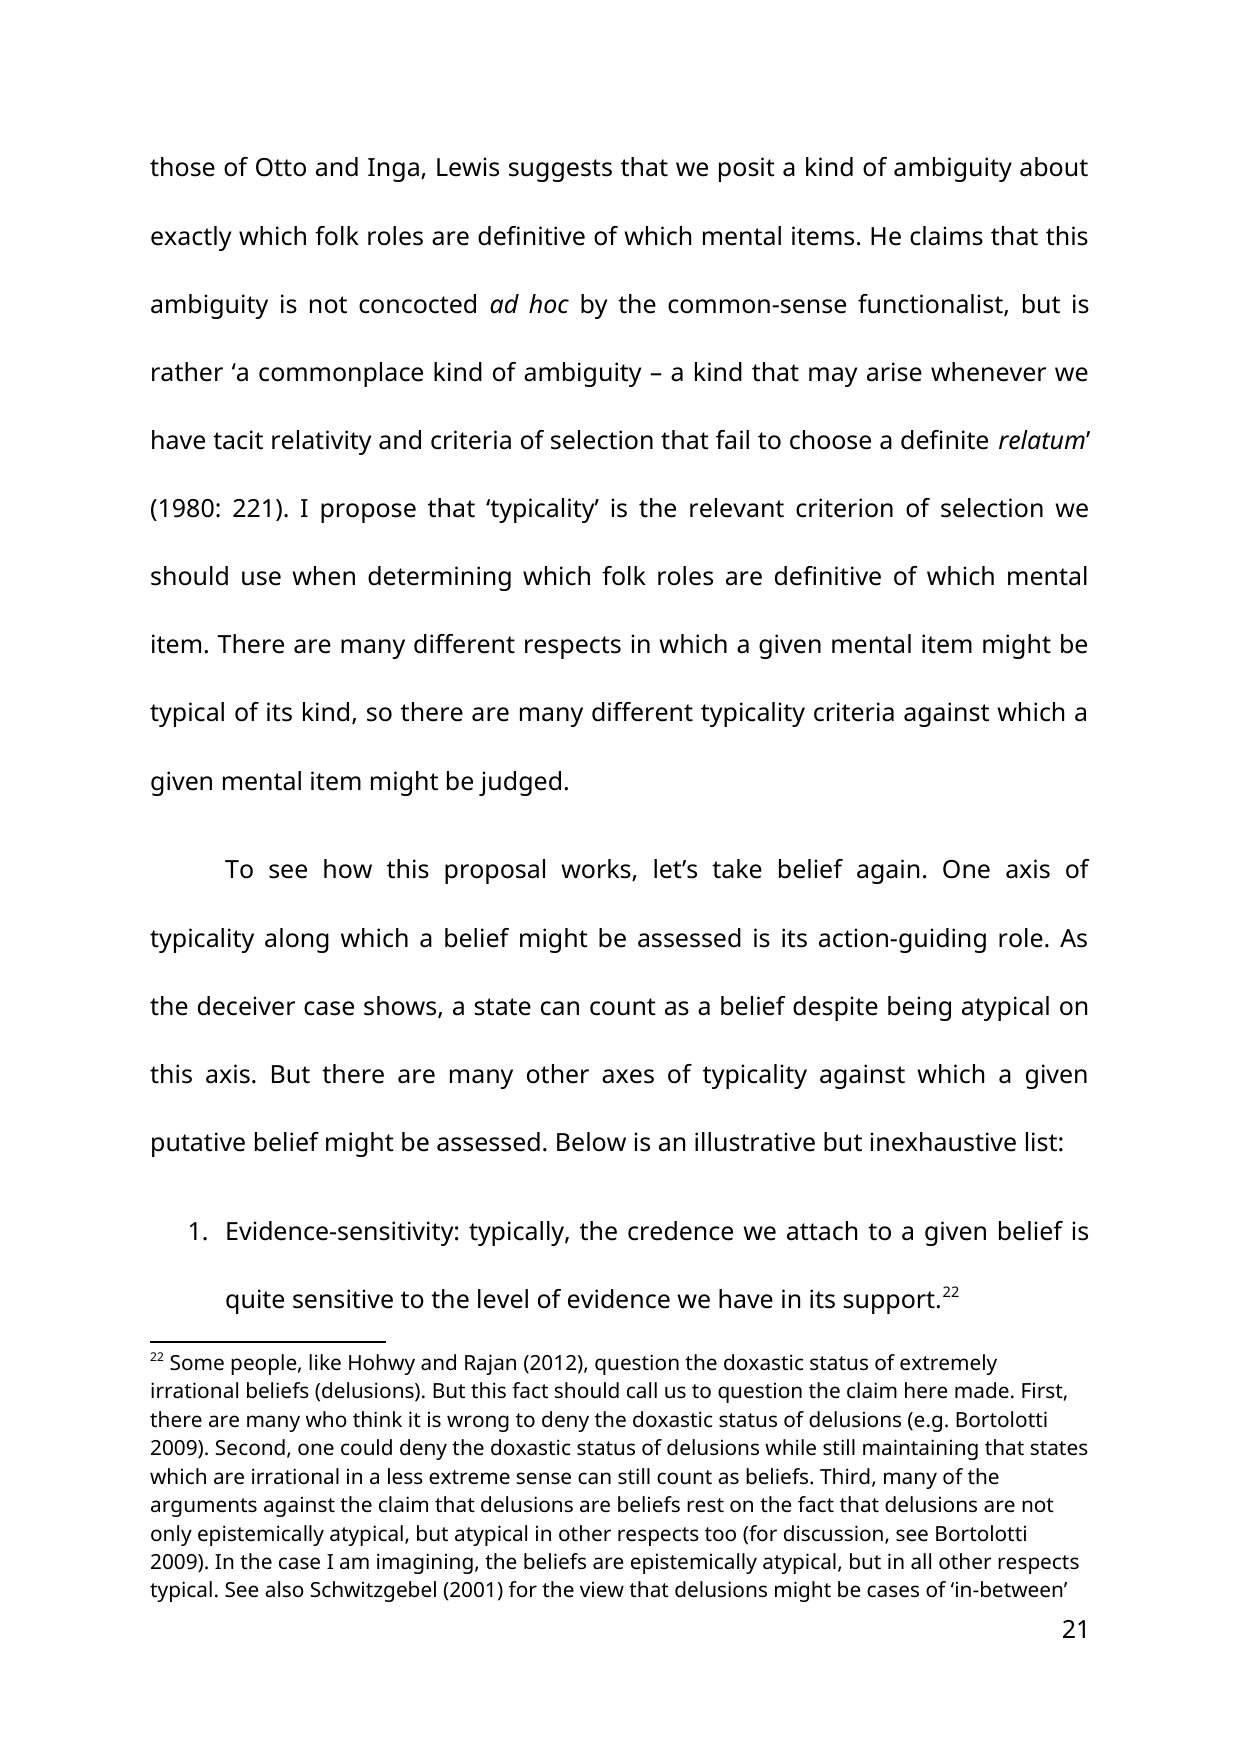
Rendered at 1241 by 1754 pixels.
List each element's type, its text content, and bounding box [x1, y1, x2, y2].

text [150, 150, 1090, 797]
list Evidence-sensitivity: typically, the credence we attach to a given belief is quite sensitive to the level of evidence we have in its support. [187, 1213, 1090, 1316]
text To see how this proposal works, let’s take belief again. One axis of typicality along which a belief might be assessed is its action-guiding role. As the deceiver case shows, a state can count as a belief despite being atypical on this axis. But there are many other axes of typicality against which a given putative belief might be assessed. Below is an illustrative but inexhaustive list: [150, 852, 1090, 1159]
